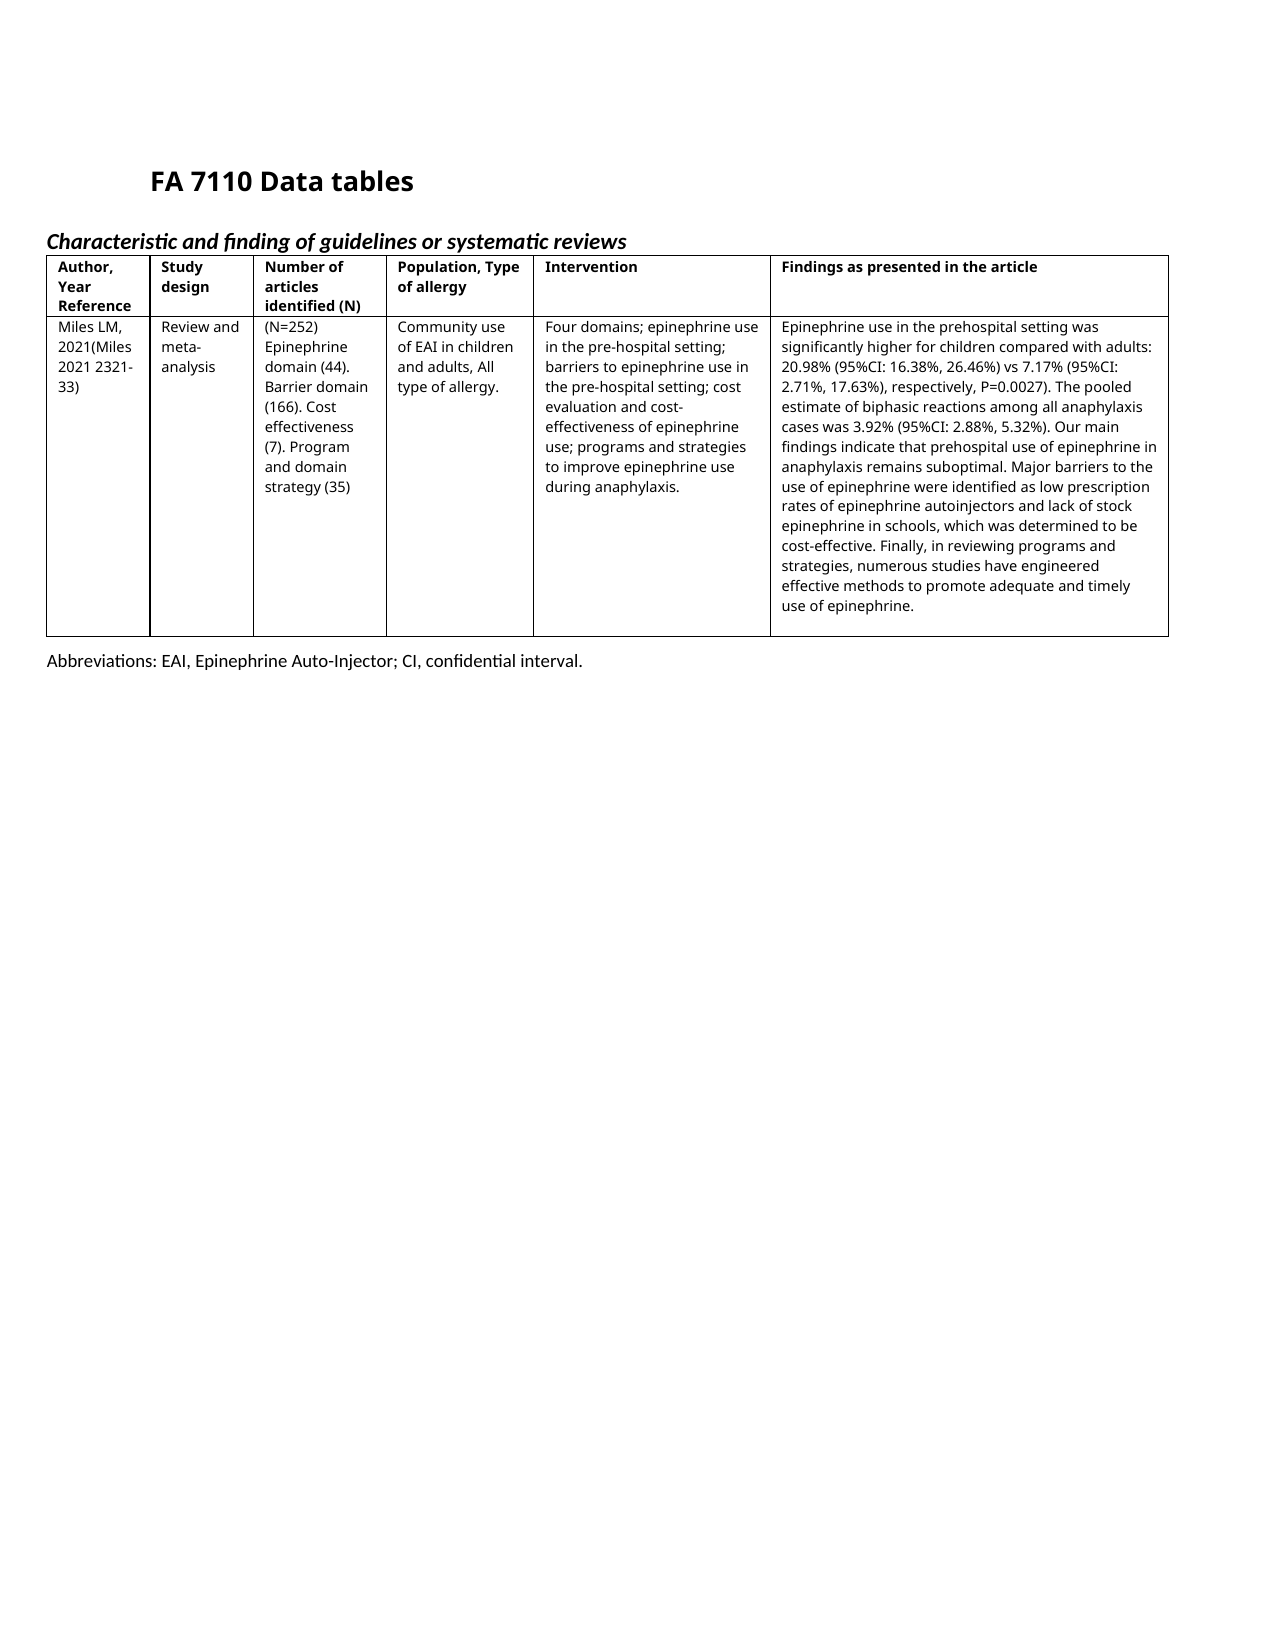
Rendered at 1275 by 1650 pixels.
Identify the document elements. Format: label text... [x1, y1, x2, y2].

table_header Findings as presented in the article [771, 256, 1168, 316]
table_header Number of articles identified (N) [254, 256, 386, 316]
table_header Study design [151, 256, 253, 316]
table_header Population, Type of allergy [387, 256, 533, 316]
table_cell Epinephrine use in the prehospital setting was significantly higher for children compared with adults: 20.98% (95%CI: 16.38%, 26.46%) vs 7.17% (95%CI: 2.71%, 17.63%), respectively, P=0.0027). The pooled estimate of biphasic reactions among all anaphylaxis cases was 3.92% (95%CI: 2.88%, 5.32%). Our main findings indicate that prehospital use of epinephrine in anaphylaxis remains suboptimal. Major barriers to the use of epinephrine were identified as low prescription rates of epinephrine autoinjectors and lack of stock epinephrine in schools, which was determined to be cost-effective. Finally, in reviewing programs and strategies, numerous studies have engineered effective methods to promote adequate and timely use of epinephrine. [771, 317, 1168, 636]
subtitle FA 7110 Data tables [150, 162, 1125, 199]
text Characteristic and finding of guidelines or systematic reviews [47, 227, 1125, 255]
table_cell Four domains; epinephrine use in the pre-hospital setting; barriers to epinephrine use in the pre-hospital setting; cost evaluation and cost-effectiveness of epinephrine use; programs and strategies to improve epinephrine use during anaphylaxis. [534, 317, 770, 636]
table_cell Community use of EAI in children and adults, All type of allergy. [387, 317, 533, 636]
table_cell Miles LM, 2021(Miles 2021 2321-33) [47, 317, 149, 636]
table_cell Review and meta-analysis [151, 317, 253, 636]
table_header Intervention [534, 256, 770, 316]
table_cell (N=252) Epinephrine domain (44). Barrier domain (166). Cost effectiveness (7). Program and domain strategy (35) [254, 317, 386, 636]
table_header Author, Year Reference [47, 256, 149, 316]
text Abbreviations: EAI, Epinephrine Auto-Injector; CI, confidential interval. [47, 649, 1125, 672]
